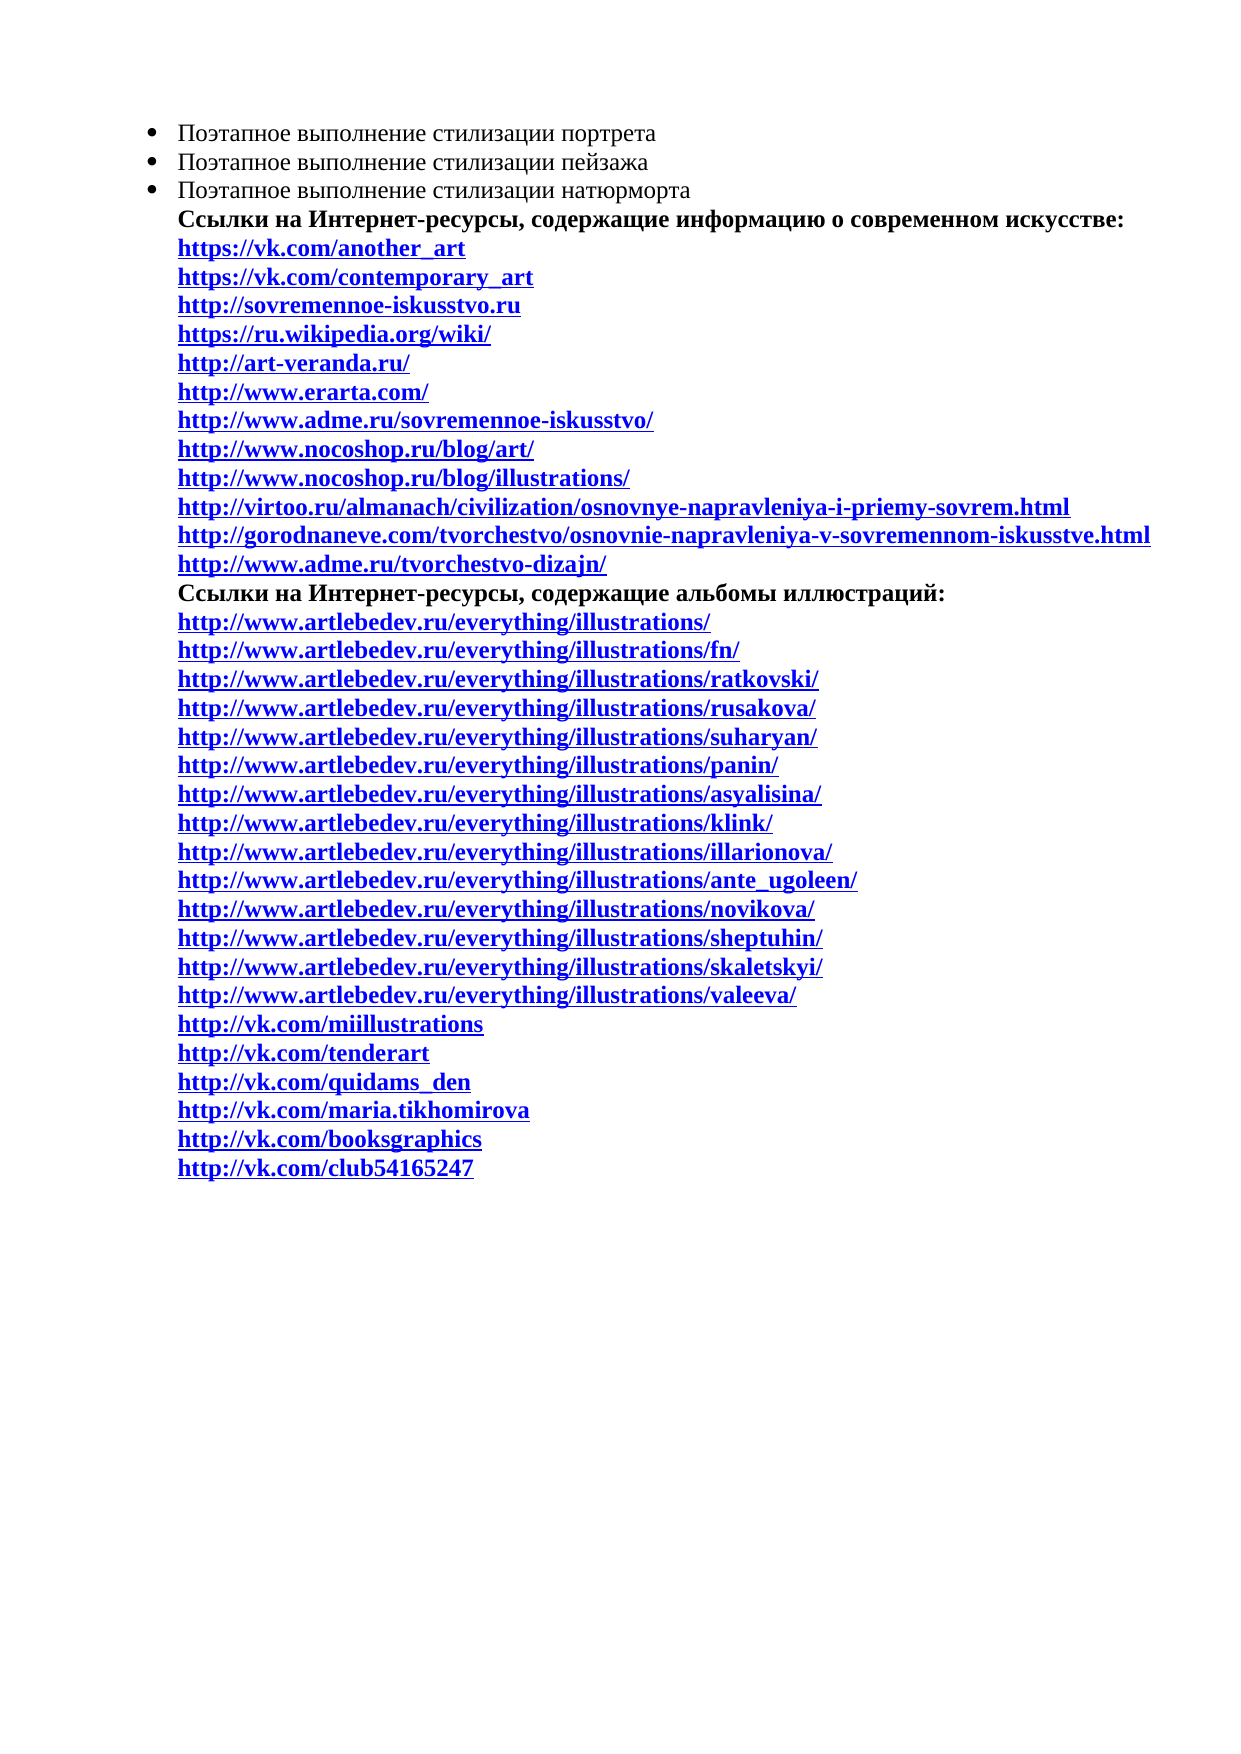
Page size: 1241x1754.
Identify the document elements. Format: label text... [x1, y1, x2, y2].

text http://www.artlebedev.ru/everything/illustrations/sheptuhin/ [177, 923, 1152, 952]
text http://www.adme.ru/sovremennoe-iskusstvo/ [177, 406, 1152, 434]
text http://www.artlebedev.ru/everything/illustrations/ratkovski/ [177, 664, 1152, 693]
text http://www.nocoshop.ru/blog/illustrations/ [177, 463, 1152, 492]
text http://www.nocoshop.ru/blog/art/ [177, 434, 1152, 463]
text Ссылки на Интернет-ресурсы, содержащие информацию о современном искусстве: [177, 204, 1152, 233]
text http://art-veranda.ru/ [177, 348, 1152, 377]
text http://www.artlebedev.ru/everything/illustrations/ [177, 607, 1152, 636]
text https://ru.wikipedia.org/wiki/ [177, 319, 1152, 348]
text http://vk.com/tenderart [177, 1038, 1152, 1067]
text http://www.artlebedev.ru/everything/illustrations/fn/ [177, 636, 1152, 664]
list Поэтапное выполнение стилизации пейзажа [148, 147, 1152, 176]
text http://www.artlebedev.ru/everything/illustrations/asyalisina/ [177, 779, 1152, 808]
text http://vk.com/club54165247 [177, 1153, 1152, 1182]
text http://vk.com/booksgraphics [177, 1124, 1152, 1153]
text http://www.artlebedev.ru/everything/illustrations/ante_ugoleen/ [177, 866, 1152, 894]
text http://www.adme.ru/tvorchestvo-dizajn/ [177, 549, 1152, 578]
text http://vk.com/quidams_den [177, 1067, 1152, 1096]
text https://vk.com/another_art [177, 233, 1152, 262]
text http://www.artlebedev.ru/everything/illustrations/illarionova/ [177, 837, 1152, 866]
text http://www.artlebedev.ru/everything/illustrations/novikova/ [177, 894, 1152, 923]
text http://www.artlebedev.ru/everything/illustrations/klink/ [177, 808, 1152, 837]
text http://virtoo.ru/almanach/civilization/osnovnye-napravleniya-i-priemy-sovrem.html [177, 492, 1152, 521]
text https://vk.com/contemporary_art [177, 262, 1152, 291]
text http://www.erarta.com/ [177, 377, 1152, 406]
text http://gorodnaneve.com/tvorchestvo/osnovnie-napravleniya-v-sovremennom-iskusstve.html [177, 521, 1152, 549]
text http://vk.com/maria.tikhomirova [177, 1096, 1152, 1124]
text http://sovremennoe-iskusstvo.ru [177, 291, 1152, 319]
list Поэтапное выполнение стилизации портрета [148, 118, 1152, 147]
text http://www.artlebedev.ru/everything/illustrations/skaletskyi/ [177, 952, 1152, 981]
text http://www.artlebedev.ru/everything/illustrations/panin/ [177, 751, 1152, 779]
text Ссылки на Интернет-ресурсы, содержащие альбомы иллюстраций: [177, 578, 1152, 607]
list Поэтапное выполнение стилизации натюрморта [148, 176, 1152, 204]
text http://www.artlebedev.ru/everything/illustrations/valeeva/ [177, 981, 1152, 1009]
text http://www.artlebedev.ru/everything/illustrations/rusakova/ [177, 693, 1152, 722]
text http://vk.com/miillustrations [177, 1009, 1152, 1038]
text http://www.artlebedev.ru/everything/illustrations/suharyan/ [177, 722, 1152, 751]
